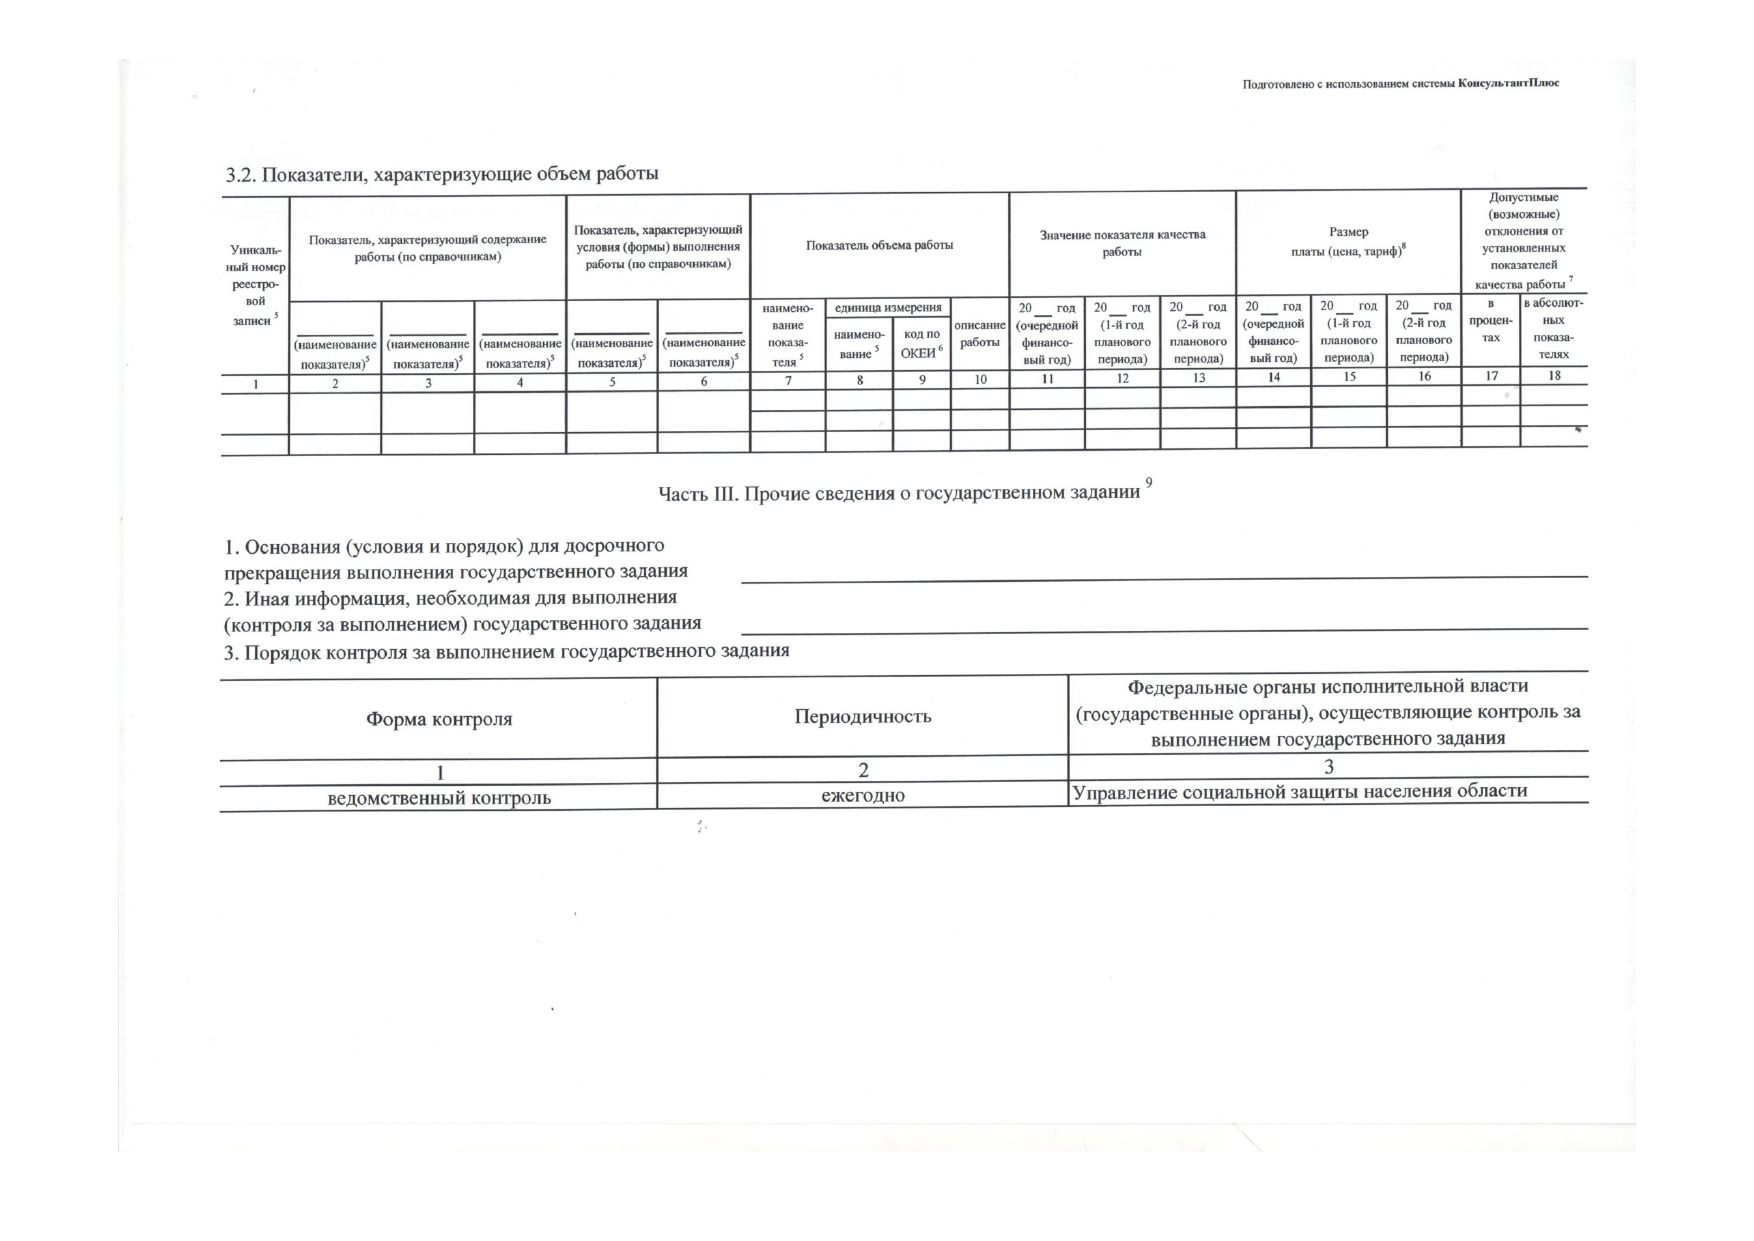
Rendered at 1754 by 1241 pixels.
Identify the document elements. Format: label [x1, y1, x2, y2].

picture [118, 59, 1636, 1152]
